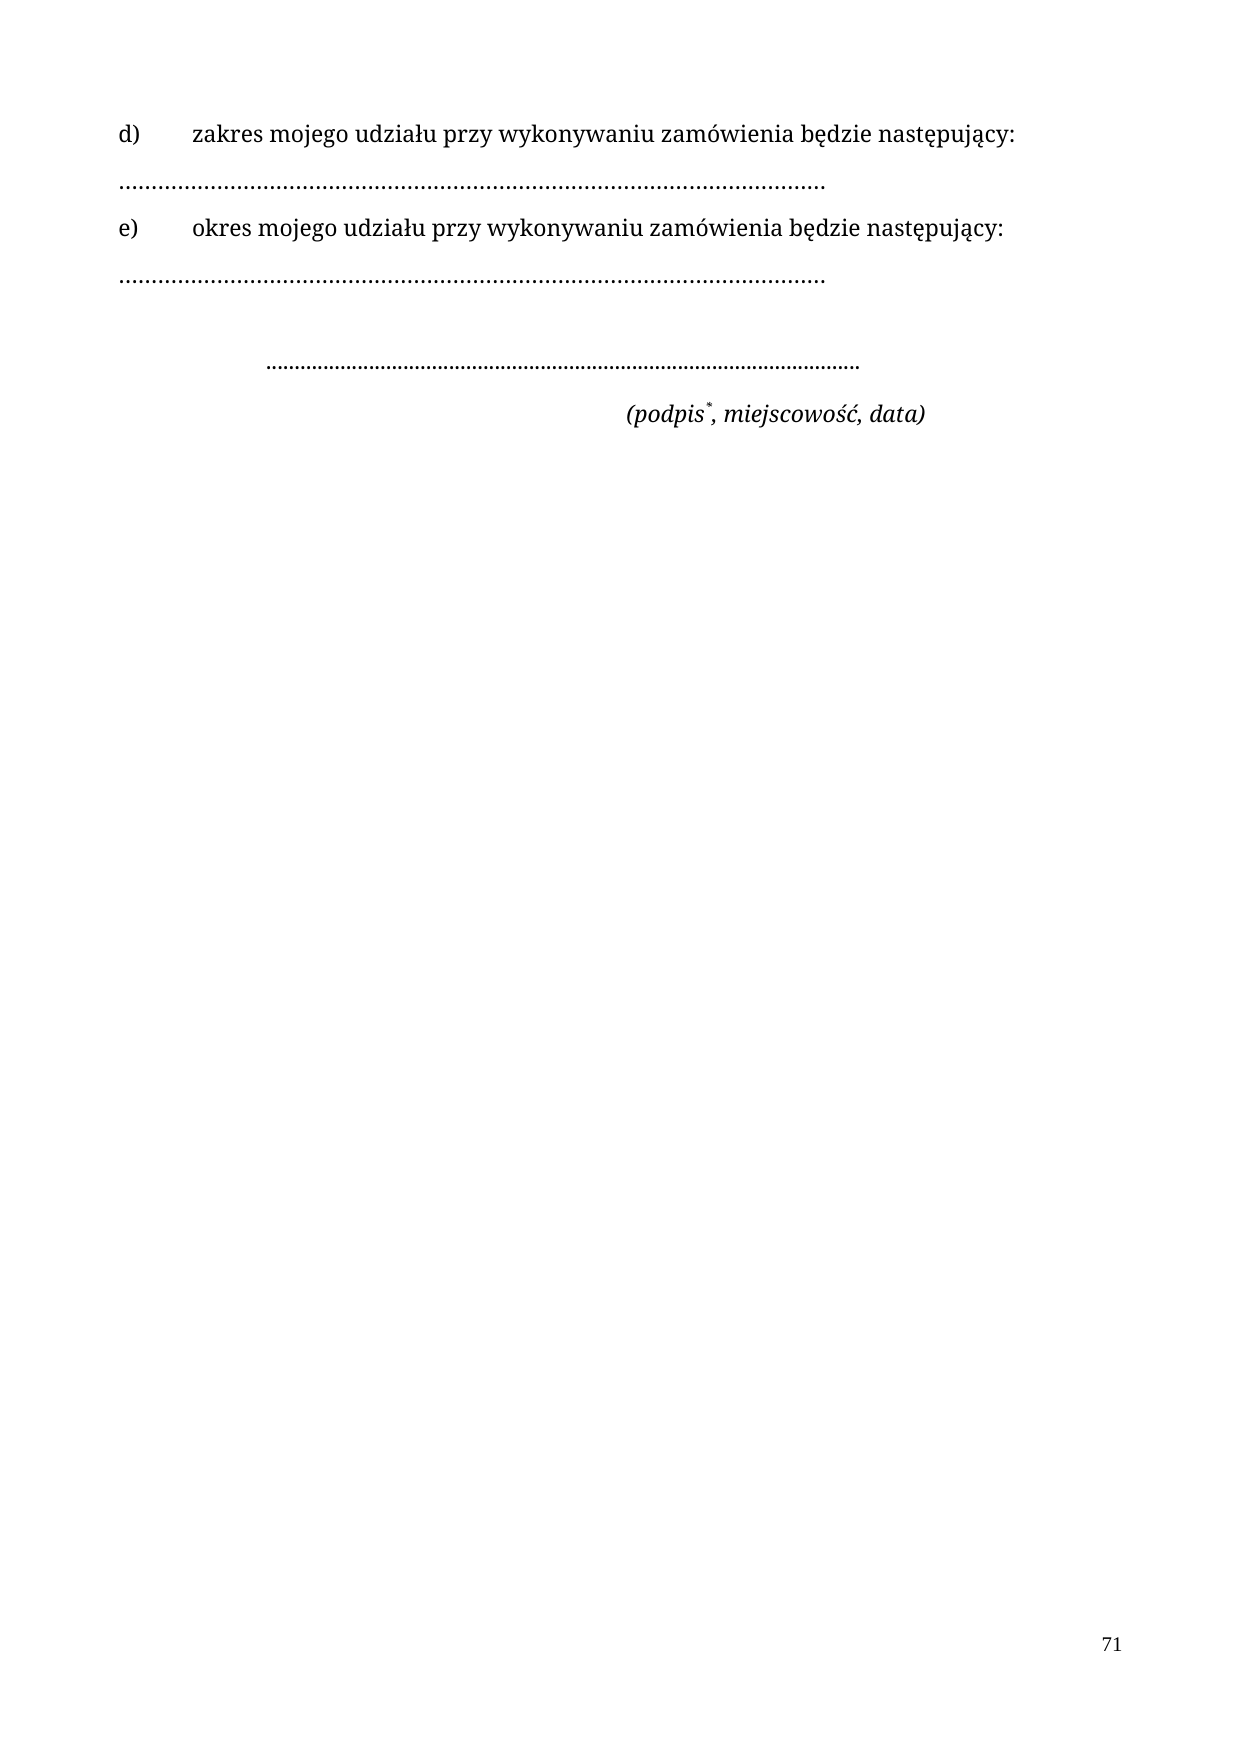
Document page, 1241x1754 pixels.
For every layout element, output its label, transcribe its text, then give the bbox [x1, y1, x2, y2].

list ........................................................................................................ [118, 306, 1122, 377]
list e) okres mojego udziału przy wykonywaniu zamówienia będzie następujący: [118, 212, 1122, 243]
list (podpis*, miejscowość, data) [118, 398, 1122, 430]
list d) zakres mojego udziału przy wykonywaniu zamówienia będzie następujący: [118, 118, 1122, 149]
list ……………………………………………………………………………………………… [118, 165, 1122, 196]
list ……………………………………………………………………………………………… [118, 259, 1122, 290]
